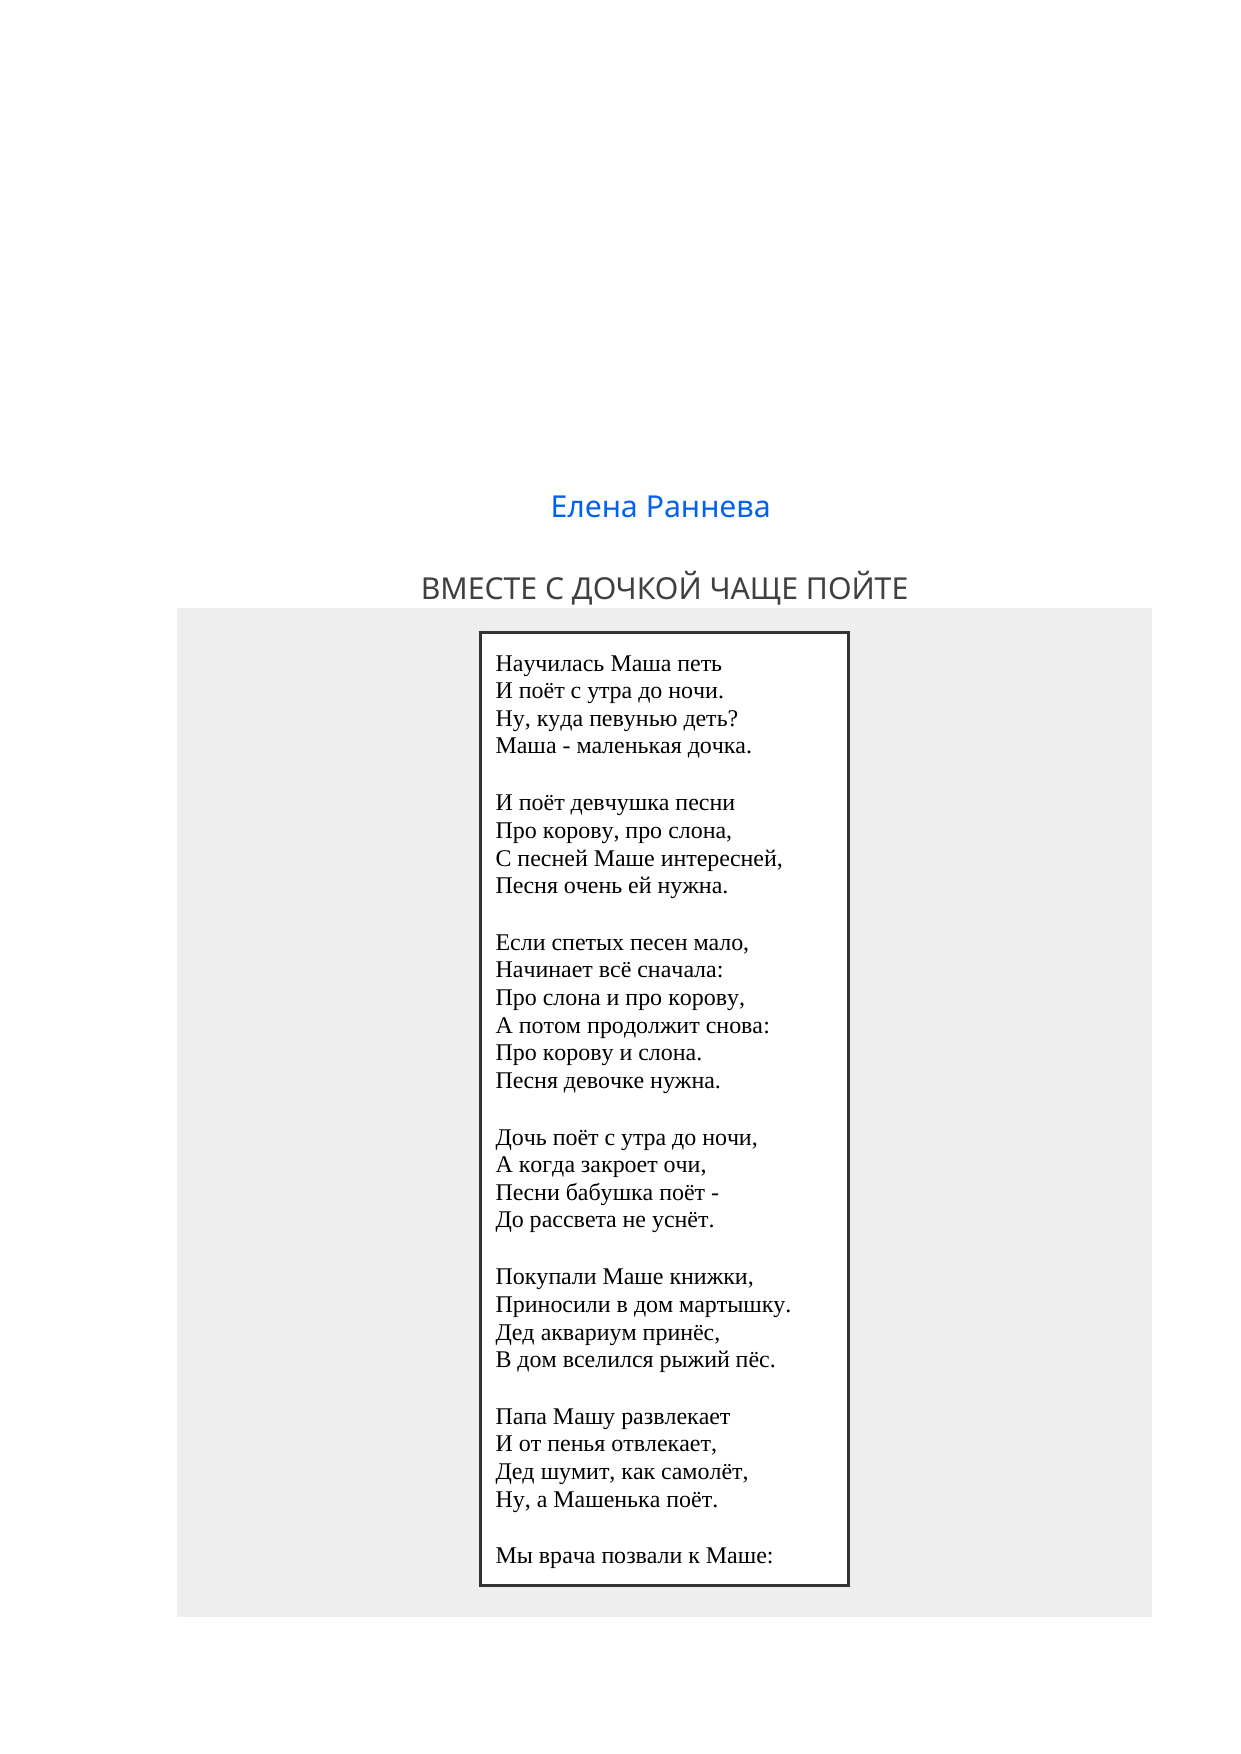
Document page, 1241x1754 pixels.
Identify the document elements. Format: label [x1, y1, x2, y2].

table_cell [177, 608, 1152, 1617]
table_header [177, 118, 1152, 608]
